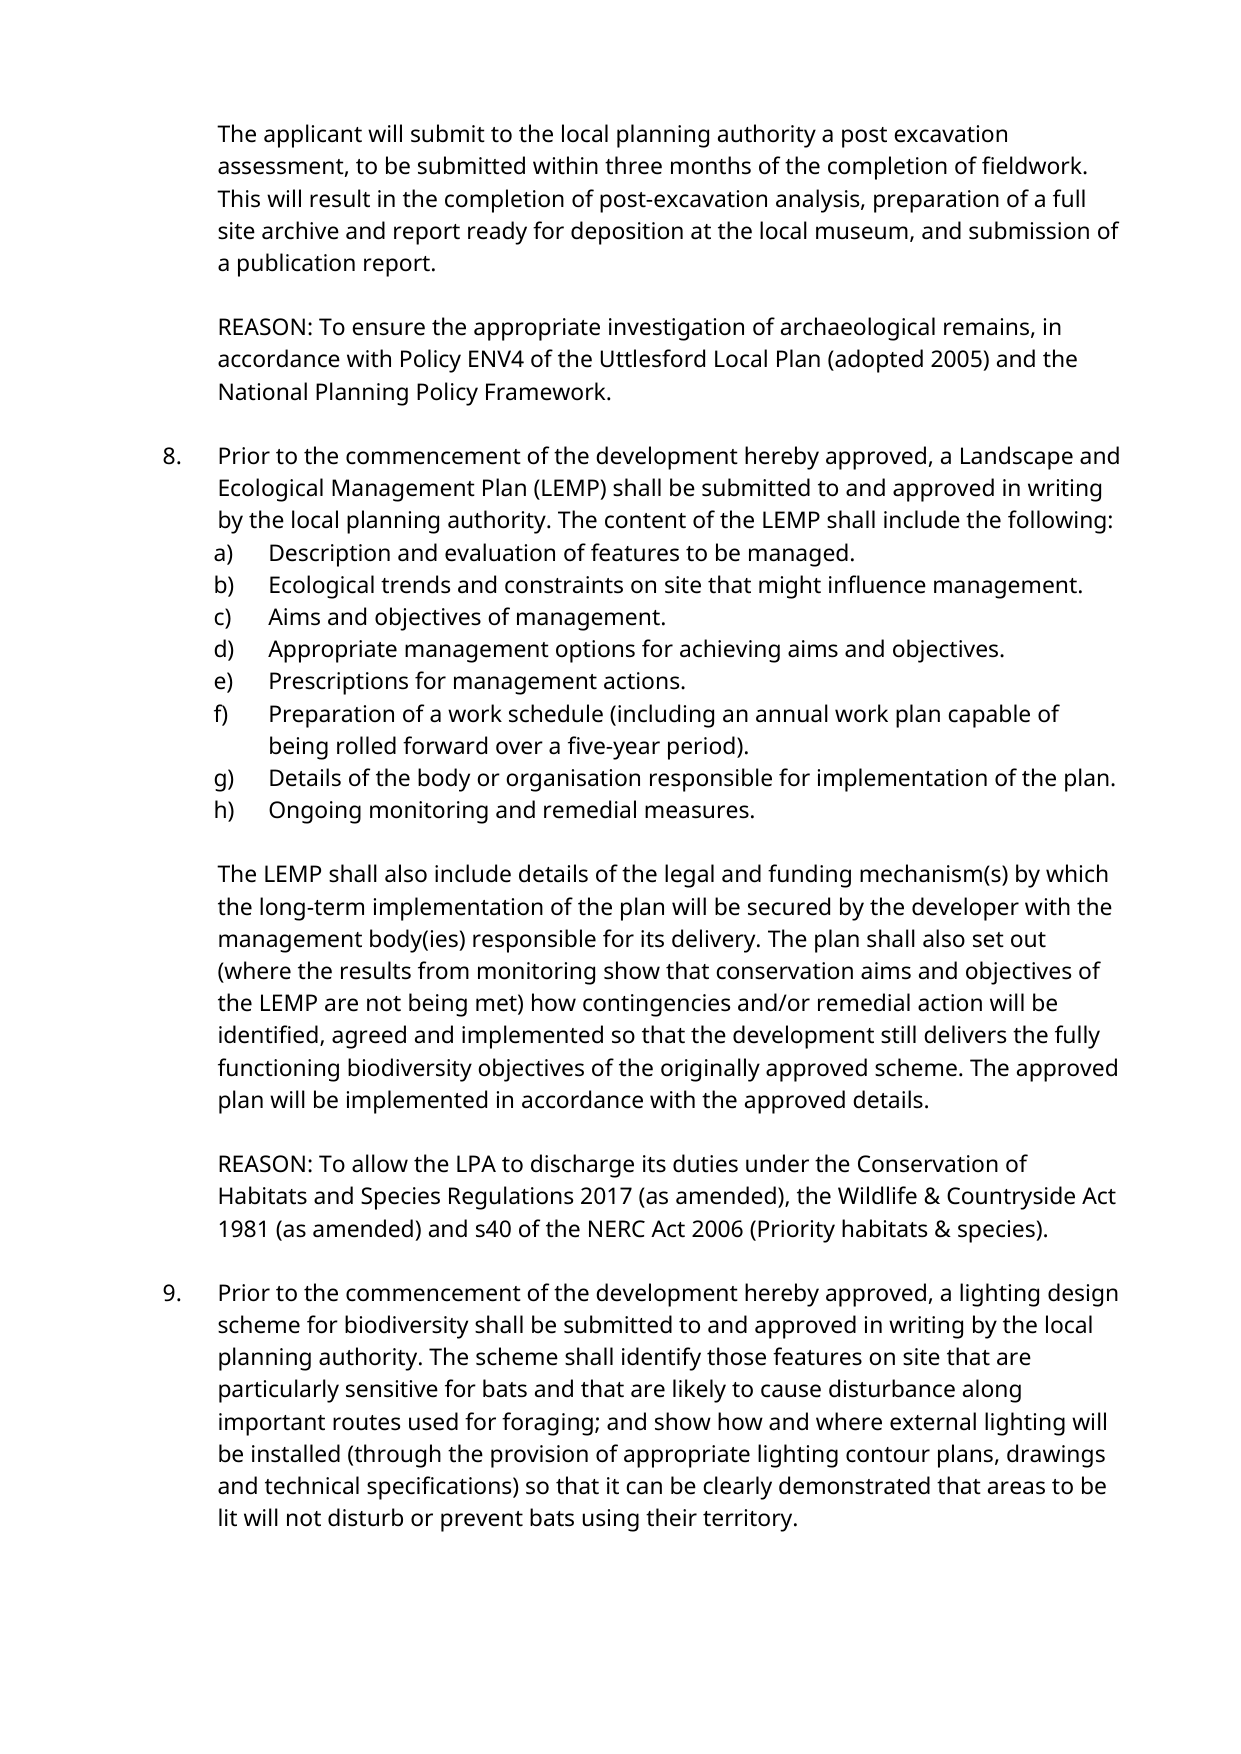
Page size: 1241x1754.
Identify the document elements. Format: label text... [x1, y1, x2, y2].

list Description and evaluation of features to be managed. [213, 537, 1122, 568]
list The applicant will submit to the local planning authority a post excavation assessment, to be submitted within three months of the completion of fieldwork. This will result in the completion of post-excavation analysis, preparation of a full site archive and report ready for deposition at the local museum, and submission of a publication report. [217, 118, 1122, 278]
list Prescriptions for management actions. [213, 665, 1122, 697]
list REASON: To allow the LPA to discharge its duties under the Conservation of Habitats and Species Regulations 2017 (as amended), the Wildlife & Countryside Act 1981 (as amended) and s40 of the NERC Act 2006 (Priority habitats & species). [217, 1148, 1122, 1244]
list Prior to the commencement of the development hereby approved, a lighting design scheme for biodiversity shall be submitted to and approved in writing by the local planning authority. The scheme shall identify those features on site that are particularly sensitive for bats and that are likely to cause disturbance along important routes used for foraging; and show how and where external lighting will be installed (through the provision of appropriate lighting contour plans, drawings and technical specifications) so that it can be clearly demonstrated that areas to be lit will not disturb or prevent bats using their territory. [162, 1277, 1122, 1533]
list Details of the body or organisation responsible for implementation of the plan. [213, 762, 1122, 793]
list Preparation of a work schedule (including an annual work plan capable of being rolled forward over a five-year period). [213, 697, 1122, 761]
list REASON: To ensure the appropriate investigation of archaeological remains, in accordance with Policy ENV4 of the Uttlesford Local Plan (adopted 2005) and the National Planning Policy Framework. [217, 311, 1122, 407]
list Ecological trends and constraints on site that might influence management. [213, 569, 1122, 600]
list Prior to the commencement of the development hereby approved, a Landscape and Ecological Management Plan (LEMP) shall be submitted to and approved in writing by the local planning authority. The content of the LEMP shall include the following: [162, 440, 1122, 536]
list Appropriate management options for achieving aims and objectives. [213, 633, 1122, 664]
list Aims and objectives of management. [213, 601, 1122, 632]
list The LEMP shall also include details of the legal and funding mechanism(s) by which the long-term implementation of the plan will be secured by the developer with the management body(ies) responsible for its delivery. The plan shall also set out (where the results from monitoring show that conservation aims and objectives of the LEMP are not being met) how contingencies and/or remedial action will be identified, agreed and implemented so that the development still delivers the fully functioning biodiversity objectives of the originally approved scheme. The approved plan will be implemented in accordance with the approved details. [217, 858, 1122, 1115]
list Ongoing monitoring and remedial measures. [213, 794, 1122, 825]
